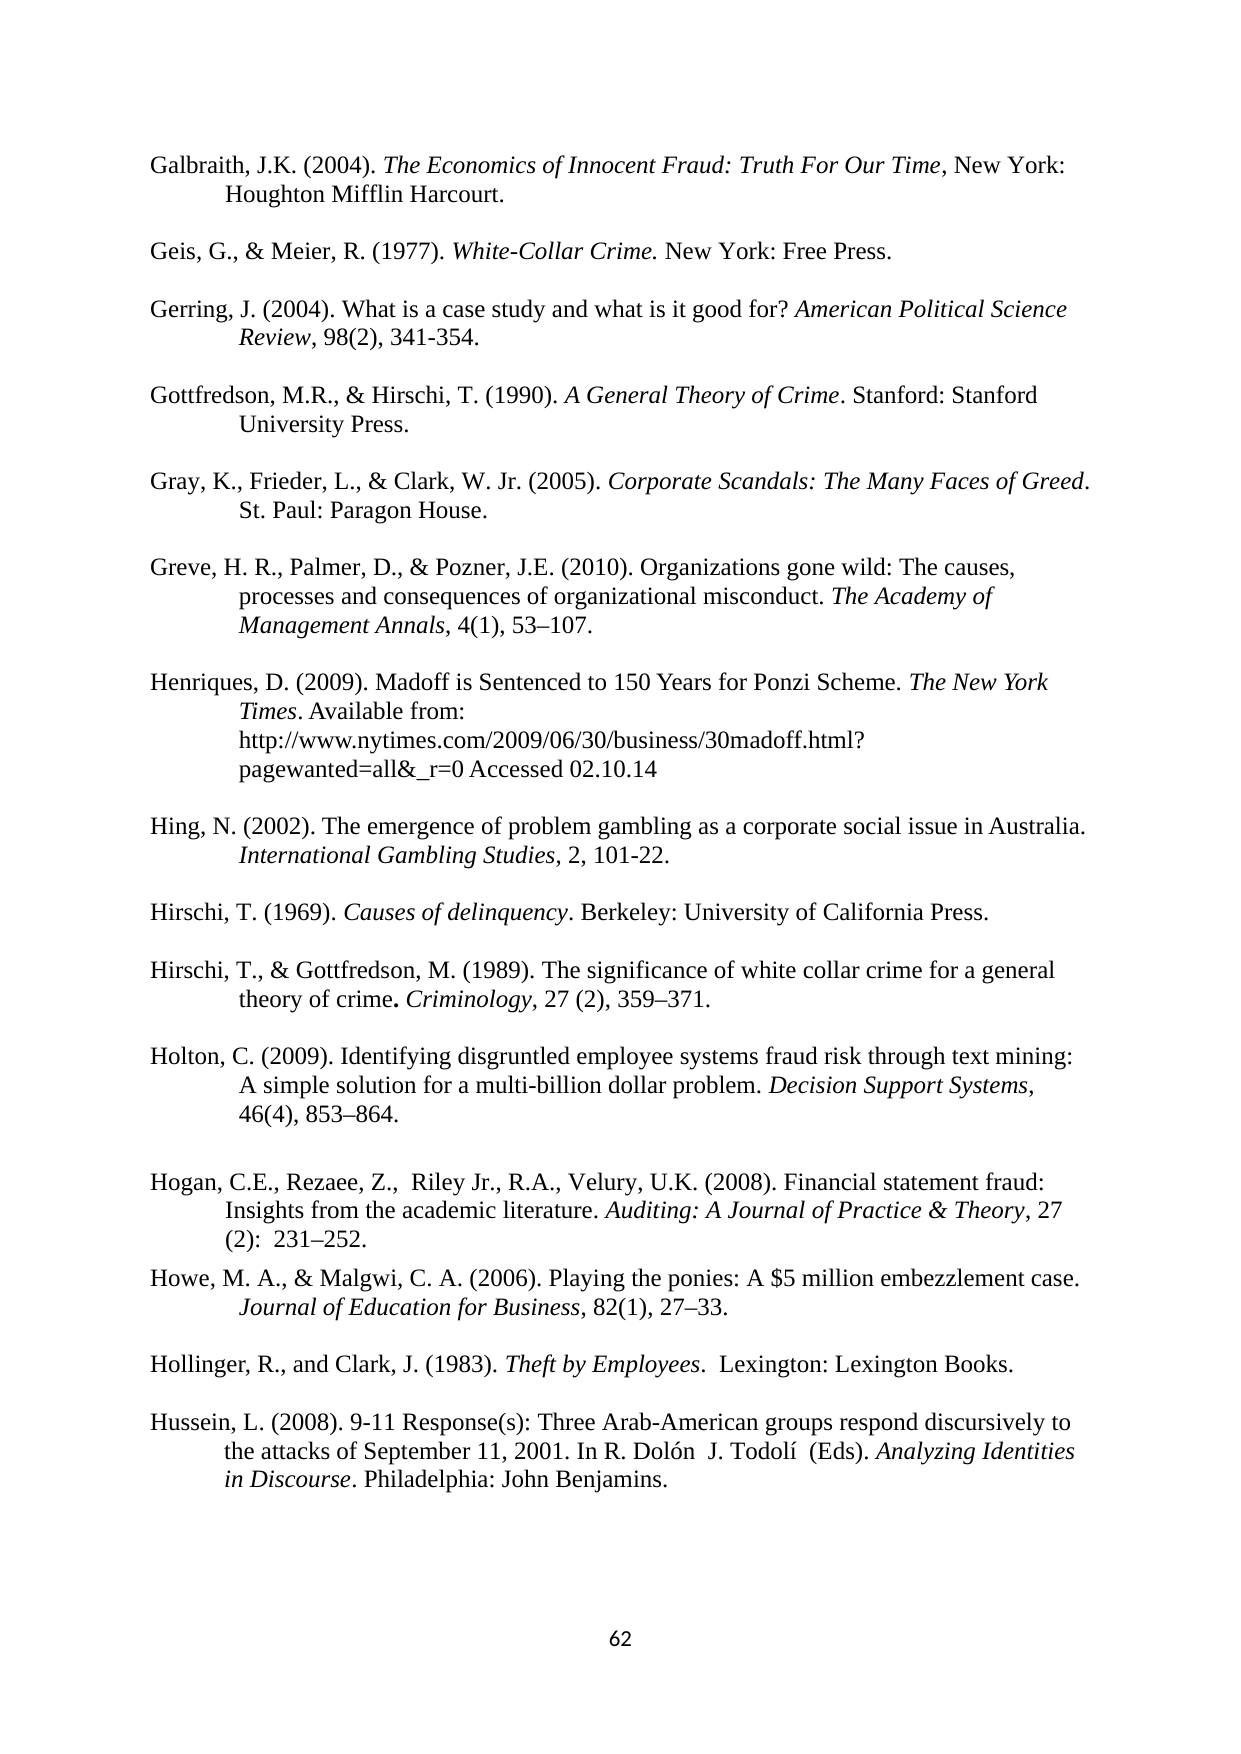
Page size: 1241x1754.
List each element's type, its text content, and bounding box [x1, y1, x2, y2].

text Holton, C. (2009). Identifying disgruntled employee systems fraud risk through text mining: A simple solution for a multi-billion dollar problem. Decision Support Systems, 46(4), 853–864. [150, 1041, 1090, 1127]
text Gray, K., Frieder, L., & Clark, W. Jr. (2005). Corporate Scandals: The Many Faces of Greed. St. Paul: Paragon House. [150, 466, 1090, 524]
text Gottfredson, M.R., & Hirschi, T. (1990). A General Theory of Crime. Stanford: Stanford University Press. [150, 380, 1090, 437]
text Geis, G., & Meier, R. (1977). White-Collar Crime. New York: Free Press. [150, 236, 1090, 265]
text Hogan, C.E., Rezaee, Z., Riley Jr., R.A., Velury, U.K. (2008). Financial statement fraud: Insights from the academic literature. Auditing: A Journal of Practice & Theory, 27 (2): 231–252. [150, 1167, 1090, 1253]
text Hussein, L. (2008). 9-11 Response(s): Three Arab-American groups respond discursively to the attacks of September 11, 2001. In R. Dolón J. Todolí (Eds). Analyzing Identities in Discourse. Philadelphia: John Benjamins. [150, 1407, 1090, 1493]
text Gerring, J. (2004). What is a case study and what is it good for? American Political Science Review, 98(2), 341-354. [150, 294, 1090, 351]
text Howe, M. A., & Malgwi, C. A. (2006). Playing the ponies: A $5 million embezzlement case. Journal of Education for Business, 82(1), 27–33. [150, 1263, 1090, 1321]
text Hirschi, T., & Gottfredson, M. (1989). The significance of white collar crime for a general theory of crime. Criminology, 27 (2), 359–371. [150, 955, 1090, 1012]
text Galbraith, J.K. (2004). The Economics of Innocent Fraud: Truth For Our Time, New York: Houghton Mifflin Harcourt. [150, 150, 1090, 207]
text Henriques, D. (2009). Madoff is Sentenced to 150 Years for Ponzi Scheme. The New York Times. Available from: http://www.nytimes.com/2009/06/30/business/30madoff.html?pagewanted=all&_r=0 Accessed 02.10.14 [150, 667, 1090, 782]
text Hing, N. (2002). The emergence of problem gambling as a corporate social issue in Australia. International Gambling Studies, 2, 101-22. [150, 811, 1090, 869]
text Hirschi, T. (1969). Causes of delinquency. Berkeley: University of California Press. [150, 897, 1090, 926]
text Hollinger, R., and Clark, J. (1983). Theft by Employees. Lexington: Lexington Books. [150, 1349, 1090, 1378]
text Greve, H. R., Palmer, D., & Pozner, J.E. (2010). Organizations gone wild: The causes, processes and consequences of organizational misconduct. The Academy of Management Annals, 4(1), 53–107. [150, 552, 1090, 639]
